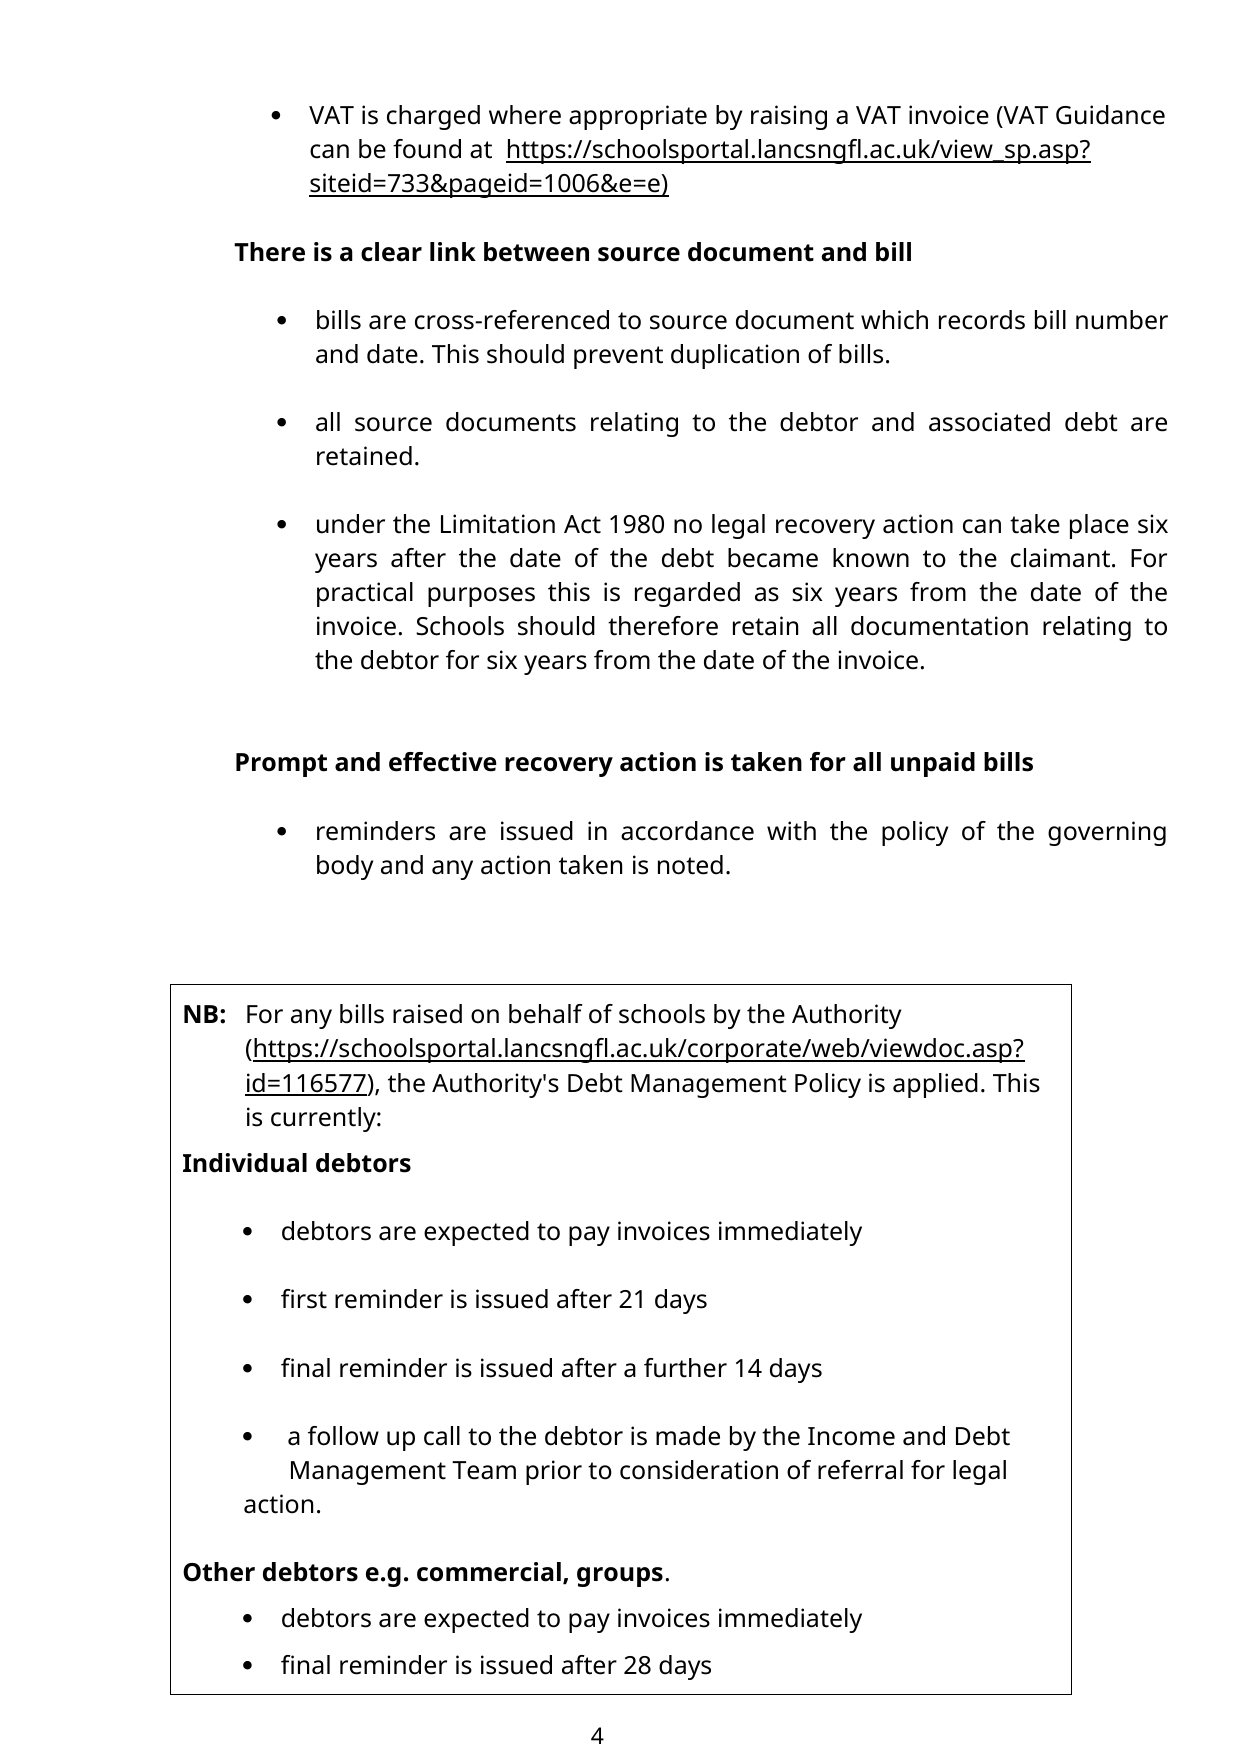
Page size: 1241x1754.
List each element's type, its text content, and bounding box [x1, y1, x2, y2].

list all source documents relating to the debtor and associated debt are retained. [277, 404, 1169, 473]
list reminders are issued in accordance with the policy of the governing body and any action taken is noted. [277, 813, 1169, 881]
list bills are cross-referenced to source document which records bill number and date. This should prevent duplication of bills. [277, 302, 1169, 370]
text Prompt and effective recovery action is taken for all unpaid bills [234, 745, 1169, 779]
text There is a clear link between source document and bill [234, 234, 1169, 268]
list under the Limitation Act 1980 no legal recovery action can take place six years after the date of the debt became known to the claimant. For practical purposes this is regarded as six years from the date of the invoice. Schools should therefore retain all documentation relating to the debtor for six years from the date of the invoice. [277, 507, 1169, 677]
list VAT is charged where appropriate by raising a VAT invoice (VAT Guidance can be found at https://schoolsportal.lancsngfl.ac.uk/view_sp.asp?siteid=733&pageid=1006&e=e) [272, 98, 1169, 200]
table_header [171, 985, 1071, 1694]
